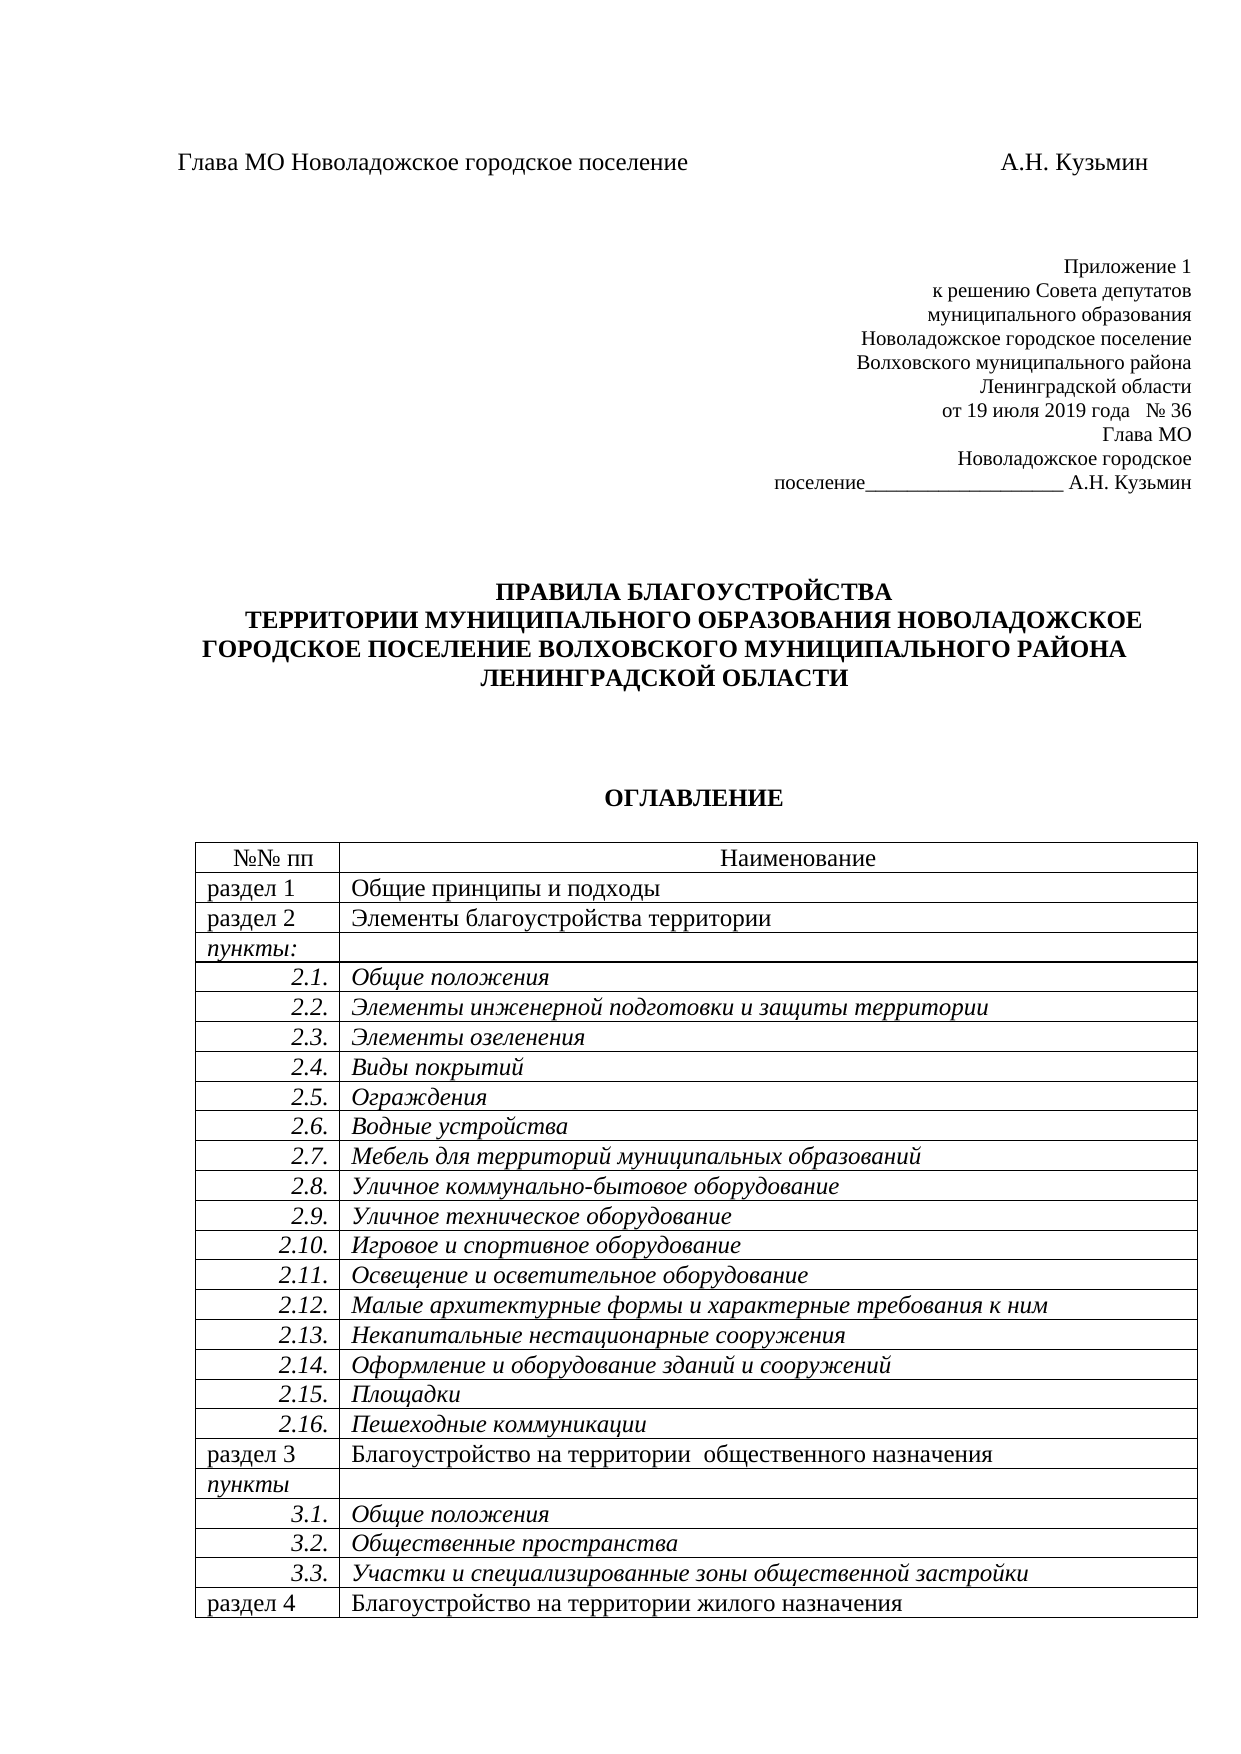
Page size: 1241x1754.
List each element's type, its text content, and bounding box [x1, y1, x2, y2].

table_cell Элементы благоустройства территории [340, 903, 1197, 932]
table_cell 2.1. [196, 963, 339, 991]
table_cell раздел 4 [196, 1588, 339, 1617]
text ОГЛАВЛЕНИЕ [177, 783, 1152, 812]
table_cell 2.10. [196, 1231, 339, 1259]
table_cell Общественные пространства [340, 1529, 1197, 1557]
table_cell пункты: [196, 933, 339, 961]
table_cell Пешеходные коммуникации [340, 1409, 1197, 1438]
table_cell Некапитальные нестационарные сооружения [340, 1320, 1197, 1349]
table_cell Площадки [340, 1380, 1197, 1408]
table_header Наименование [340, 843, 1197, 872]
table_cell Уличное коммунально-бытовое оборудование [340, 1171, 1197, 1200]
table_cell Освещение и осветительное оборудование [340, 1260, 1197, 1289]
table_cell 2.3. [196, 1022, 339, 1051]
table_cell 2.6. [196, 1111, 339, 1140]
table_cell Мебель для территорий муниципальных образований [340, 1141, 1197, 1170]
table_cell 2.2. [196, 992, 339, 1021]
table_cell Оформление и оборудование зданий и сооружений [340, 1350, 1197, 1378]
table_cell 3.1. [196, 1499, 339, 1527]
table_cell Уличное техническое оборудование [340, 1201, 1197, 1229]
table_cell Малые архитектурные формы и характерные требования к ним [340, 1290, 1197, 1319]
table_cell Общие принципы и подходы [340, 873, 1197, 902]
table_cell раздел 3 [196, 1439, 339, 1468]
table_cell раздел 1 [196, 873, 339, 902]
table_cell 2.12. [196, 1290, 339, 1319]
table_cell Виды покрытий [340, 1052, 1197, 1081]
table_cell 2.7. [196, 1141, 339, 1170]
table_header Приложение 1 к решению Совета депутатов муниципального образования Новоладожское городское поселение Волховского муниципального района Ленинградской области от 19 июля 2019 года № 36 Глава МО Новоладожское городское поселение___________________ А.Н. Кузьмин [690, 254, 1203, 518]
table_cell 3.2. [196, 1529, 339, 1557]
text ТЕРРИТОРИИ МУНИЦИПАЛЬНОГО ОБРАЗОВАНИЯ НОВОЛАДОЖСКОЕ ГОРОДСКОЕ ПОСЕЛЕНИЕ ВОЛХОВСКОГО МУНИЦИПАЛЬНОГО РАЙОНА ЛЕНИНГРАДСКОЙ ОБЛАСТИ [177, 606, 1152, 692]
table_header №№ пп [196, 843, 339, 872]
table_cell Участки и специализированные зоны общественной застройки [340, 1558, 1197, 1587]
table_cell Игровое и спортивное оборудование [340, 1231, 1197, 1259]
table_cell раздел 2 [196, 903, 339, 932]
table_cell Благоустройство на территории жилого назначения [340, 1588, 1197, 1617]
table_cell Благоустройство на территории общественного назначения [340, 1439, 1197, 1468]
table_cell [340, 1469, 1197, 1498]
table_cell 2.15. [196, 1380, 339, 1408]
table_cell 2.5. [196, 1082, 339, 1110]
table_cell 2.8. [196, 1171, 339, 1200]
table_cell Элементы озеленения [340, 1022, 1197, 1051]
table_cell 2.9. [196, 1201, 339, 1229]
text ПРАВИЛА БЛАГОУСТРОЙСТВА [177, 577, 1152, 606]
table_cell 2.11. [196, 1260, 339, 1289]
table_cell 2.16. [196, 1409, 339, 1438]
table_cell Элементы инженерной подготовки и защиты территории [340, 992, 1197, 1021]
text Глава МО Новоладожское городское поселение А.Н. Кузьмин [177, 147, 1152, 176]
table_cell 3.3. [196, 1558, 339, 1587]
table_cell 2.4. [196, 1052, 339, 1081]
table_cell [340, 933, 1197, 961]
table_cell пункты [196, 1469, 339, 1498]
table_cell 2.14. [196, 1350, 339, 1378]
table_cell Водные устройства [340, 1111, 1197, 1140]
table_cell Ограждения [340, 1082, 1197, 1110]
table_cell Общие положения [340, 963, 1197, 991]
table_cell Общие положения [340, 1499, 1197, 1527]
table_cell 2.13. [196, 1320, 339, 1349]
